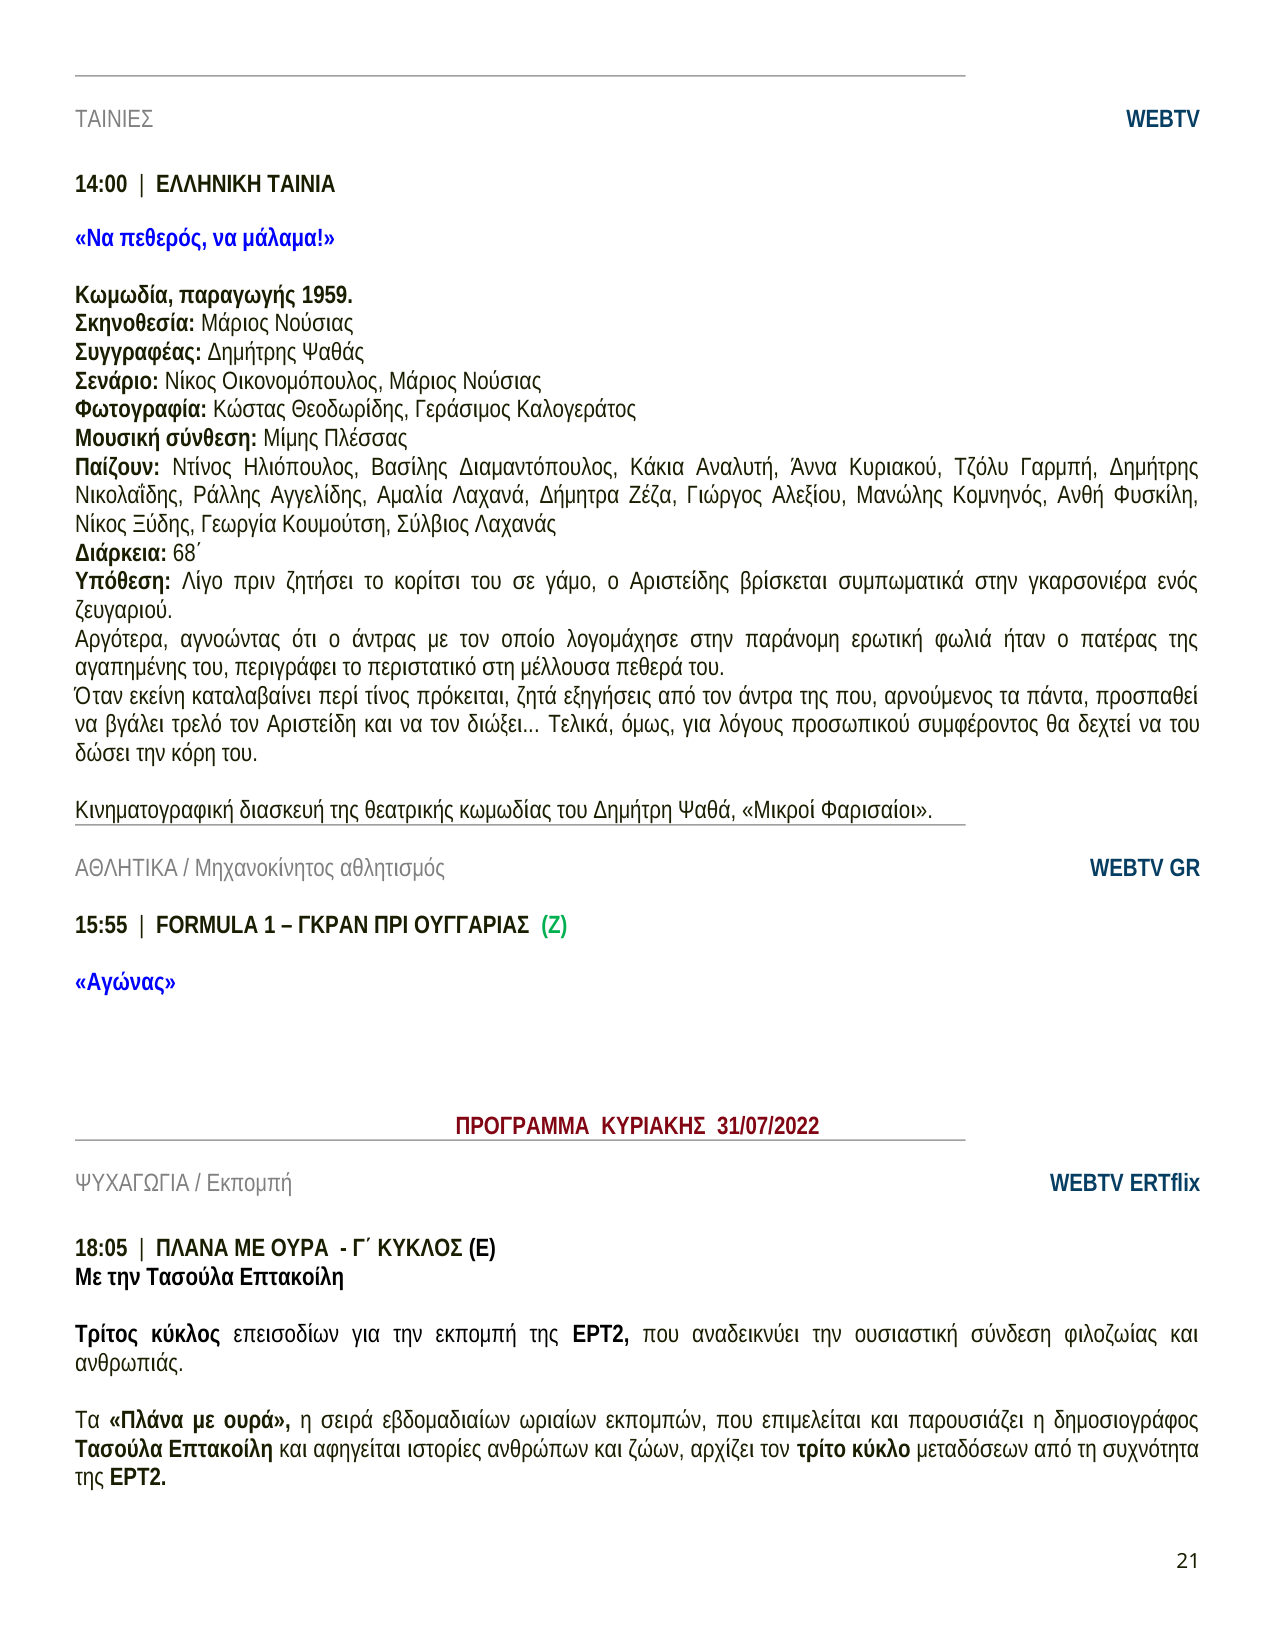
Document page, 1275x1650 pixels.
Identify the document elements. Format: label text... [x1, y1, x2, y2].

text Μουσική σύνθεση: Μίμης Πλέσσας [75, 423, 1200, 452]
text Τρίτος κύκλος επεισοδίων για την εκπομπή της ΕΡΤ2, που αναδεικνύει την ουσιαστική σύνδεση φιλοζωίας και ανθρωπιάς. [75, 1319, 1200, 1376]
table_header ΑΘΛΗΤΙΚΑ / Μηχανοκίνητος αθλητισμός [75, 853, 637, 881]
text Φωτογραφία: Κώστας Θεοδωρίδης, Γεράσιμος Καλογεράτος [75, 394, 1200, 423]
text Συγγραφέας: Δημήτρης Ψαθάς [75, 337, 1200, 366]
text Όταν εκείνη καταλαβαίνει περί τίνος πρόκειται, ζητά εξηγήσεις από τον άντρα της που, αρνούμενος τα πάντα, προσπαθεί να βγάλει τρελό τον Αριστείδη και να τον διώξει... Τελικά, όμως, για λόγους προσωπικού συμφέροντος θα δεχτεί να του δώσει την κόρη του. [75, 681, 1200, 767]
table_header WEBTV [638, 104, 1200, 132]
text Με την Τασούλα Επτακοίλη [75, 1262, 1200, 1290]
text 14:00 | ΕΛΛΗΝΙΚΗ ΤΑΙΝΙΑ [75, 132, 1200, 197]
text Διάρκεια: 68΄ [75, 538, 1200, 566]
table_header ΤΑΙΝΙΕΣ [75, 104, 637, 132]
text ΠΡΟΓΡΑΜΜΑ ΚΥΡΙΑΚΗΣ 31/07/2022 [75, 1111, 1200, 1139]
table_header WEBTV ERTflix [638, 1168, 1200, 1197]
text «Να πεθερός, να μάλαμα!» [75, 222, 1200, 251]
text Κωμωδία, παραγωγής 1959. [75, 280, 1200, 308]
text 18:05 | ΠΛΑΝΑ ΜΕ ΟΥΡΑ - Γ΄ ΚΥΚΛΟΣ (Ε) [75, 1197, 1200, 1262]
text Σκηνοθεσία: Μάριος Νούσιας [75, 308, 1200, 337]
text Κινηματογραφική διασκευή της θεατρικής κωμωδίας του Δημήτρη Ψαθά, «Μικροί Φαρισαίοι». [75, 795, 1200, 824]
text Υπόθεση: Λίγο πριν ζητήσει το κορίτσι του σε γάμο, ο Αριστείδης βρίσκεται συμπωματικά στην γκαρσονιέρα ενός ζευγαριού. Αργότερα, αγνοώντας ότι ο άντρας με τον οποίο λογομάχησε στην παράνομη ερωτική φωλιά ήταν ο πατέρας της αγαπημένης του, περιγράφει το περιστατικό στη μέλλουσα πεθερά του. [75, 566, 1200, 681]
table_header ΨΥΧΑΓΩΓΙΑ / Εκπομπή [75, 1168, 637, 1197]
text Παίζουν: Ντίνος Ηλιόπουλος, Βασίλης Διαμαντόπουλος, Κάκια Αναλυτή, Άννα Κυριακού, Τζόλυ Γαρμπή, Δημήτρης Νικολαΐδης, Ράλλης Αγγελίδης, Αμαλία Λαχανά, Δήμητρα Ζέζα, Γιώργος Αλεξίου, Μανώλης Κομνηνός, Ανθή Φυσκίλη, Νίκος Ξύδης, Γεωργία Κουμούτση, Σύλβιος Λαχανάς [75, 452, 1200, 538]
text 15:55 | FORMULA 1 – ΓΚΡΑΝ ΠΡΙ ΟΥΓΓΑΡΙΑΣ (Z) «Αγώνας» [75, 881, 1200, 996]
table_header WEBTV GR [638, 853, 1200, 881]
text Τα «Πλάνα µε ουρά», η σειρά εβδομαδιαίων ωριαίων εκπομπών, που επιμελείται και παρουσιάζει η δημοσιογράφος Τασούλα Επτακοίλη και αφηγείται ιστορίες ανθρώπων και ζώων, αρχίζει τον τρίτο κύκλο μεταδόσεων από τη συχνότητα της ΕΡΤ2. [75, 1405, 1200, 1491]
text Σενάριο: Νίκος Οικονομόπουλος, Μάριος Νούσιας [75, 366, 1200, 394]
